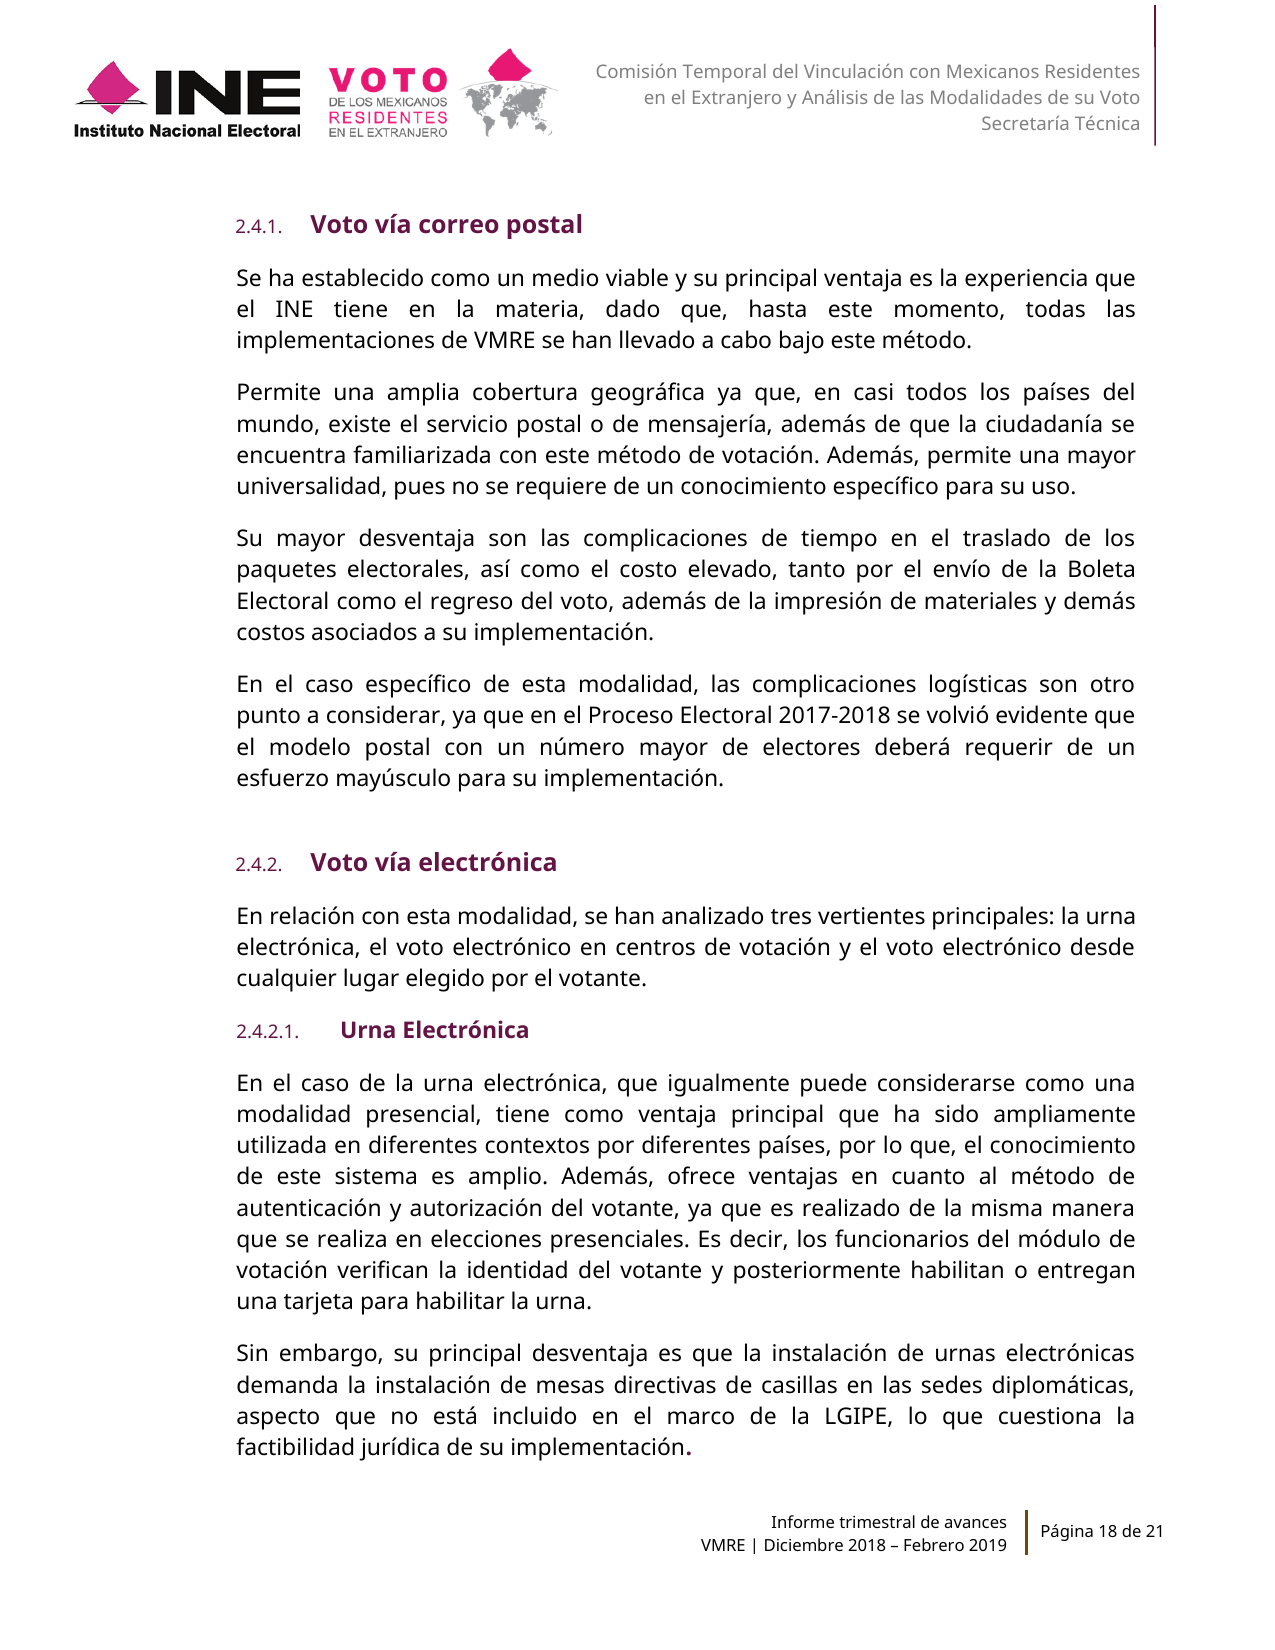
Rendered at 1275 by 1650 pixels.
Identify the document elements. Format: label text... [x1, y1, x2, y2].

text Se ha establecido como un medio viable y su principal ventaja es la experiencia que el INE tiene en la materia, dado que, hasta este momento, todas las implementaciones de VMRE se han llevado a cabo bajo este método. [236, 262, 1137, 355]
list Voto vía correo postal [235, 207, 1137, 241]
list Urna Electrónica [236, 1014, 1137, 1046]
list Voto vía electrónica [235, 845, 1137, 879]
text Su mayor desventaja son las complicaciones de tiempo en el traslado de los paquetes electorales, así como el costo elevado, tanto por el envío de la Boleta Electoral como el regreso del voto, además de la impresión de materiales y demás costos asociados a su implementación. [236, 522, 1137, 647]
picture [69, 27, 567, 176]
text En relación con esta modalidad, se han analizado tres vertientes principales: la urna electrónica, el voto electrónico en centros de votación y el voto electrónico desde cualquier lugar elegido por el votante. [236, 900, 1137, 994]
text En el caso de la urna electrónica, que igualmente puede considerarse como una modalidad presencial, tiene como ventaja principal que ha sido ampliamente utilizada en diferentes contextos por diferentes países, por lo que, el conocimiento de este sistema es amplio. Además, ofrece ventajas en cuanto al método de autenticación y autorización del votante, ya que es realizado de la misma manera que se realiza en elecciones presenciales. Es decir, los funcionarios del módulo de votación verifican la identidad del votante y posteriormente habilitan o entregan una tarjeta para habilitar la urna. [236, 1067, 1137, 1317]
text Permite una amplia cobertura geográfica ya que, en casi todos los países del mundo, existe el servicio postal o de mensajería, además de que la ciudadanía se encuentra familiarizada con este método de votación. Además, permite una mayor universalidad, pues no se requiere de un conocimiento específico para su uso. [236, 376, 1137, 501]
text Sin embargo, su principal desventaja es que la instalación de urnas electrónicas demanda la instalación de mesas directivas de casillas en las sedes diplomáticas, aspecto que no está incluido en el marco de la LGIPE, lo que cuestiona la factibilidad jurídica de su implementación. [236, 1337, 1137, 1462]
text En el caso específico de esta modalidad, las complicaciones logísticas son otro punto a considerar, ya que en el Proceso Electoral 2017-2018 se volvió evidente que el modelo postal con un número mayor de electores deberá requerir de un esfuerzo mayúsculo para su implementación. [236, 668, 1137, 793]
